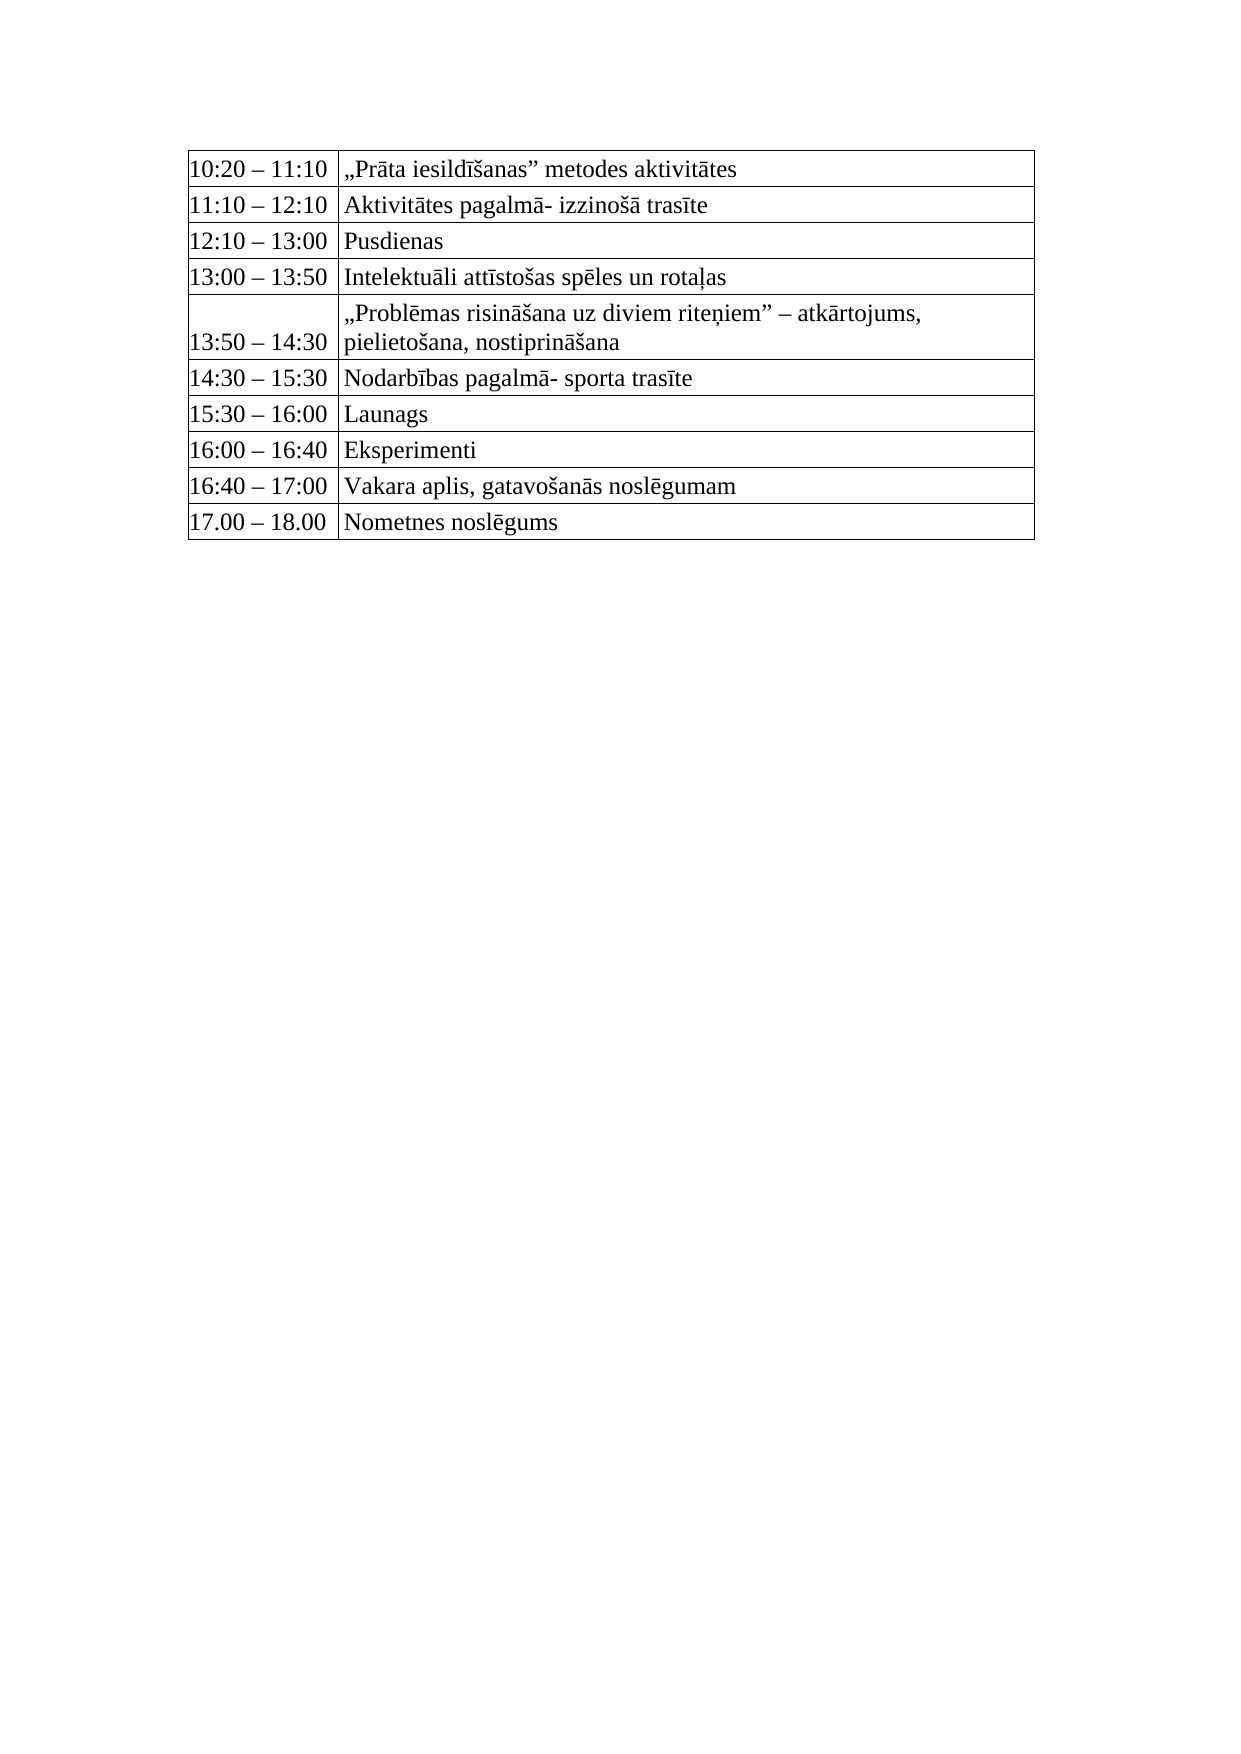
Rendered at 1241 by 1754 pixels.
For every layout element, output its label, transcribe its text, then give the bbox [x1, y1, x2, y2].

table_cell 16:00 – 16:40 [189, 432, 338, 467]
table_cell „Prāta iesildīšanas” metodes aktivitātes [339, 151, 1034, 186]
table_cell Launags [339, 396, 1034, 431]
table_cell 11:10 – 12:10 [189, 187, 338, 222]
table_cell Intelektuāli attīstošas spēles un rotaļas [339, 259, 1034, 294]
table_cell Aktivitātes pagalmā- izzinošā trasīte [339, 187, 1034, 222]
table_cell 16:40 – 17:00 [189, 468, 338, 503]
table_cell Eksperimenti [339, 432, 1034, 467]
table_cell 12:10 – 13:00 [189, 223, 338, 258]
table_cell „Problēmas risināšana uz diviem riteņiem” – atkārtojums, pielietošana, nostiprināšana [339, 295, 1034, 359]
table_cell 15:30 – 16:00 [189, 396, 338, 431]
table_cell 13:50 – 14:30 [189, 295, 338, 359]
table_cell 14:30 – 15:30 [189, 360, 338, 395]
table_cell Nometnes noslēgums [339, 504, 1034, 539]
table_cell 10:20 – 11:10 [189, 151, 338, 186]
table_cell Vakara aplis, gatavošanās noslēgumam [339, 468, 1034, 503]
table_cell Nodarbības pagalmā- sporta trasīte [339, 360, 1034, 395]
table_cell 17.00 – 18.00 [189, 504, 338, 539]
table_cell 13:00 – 13:50 [189, 259, 338, 294]
table_cell Pusdienas [339, 223, 1034, 258]
